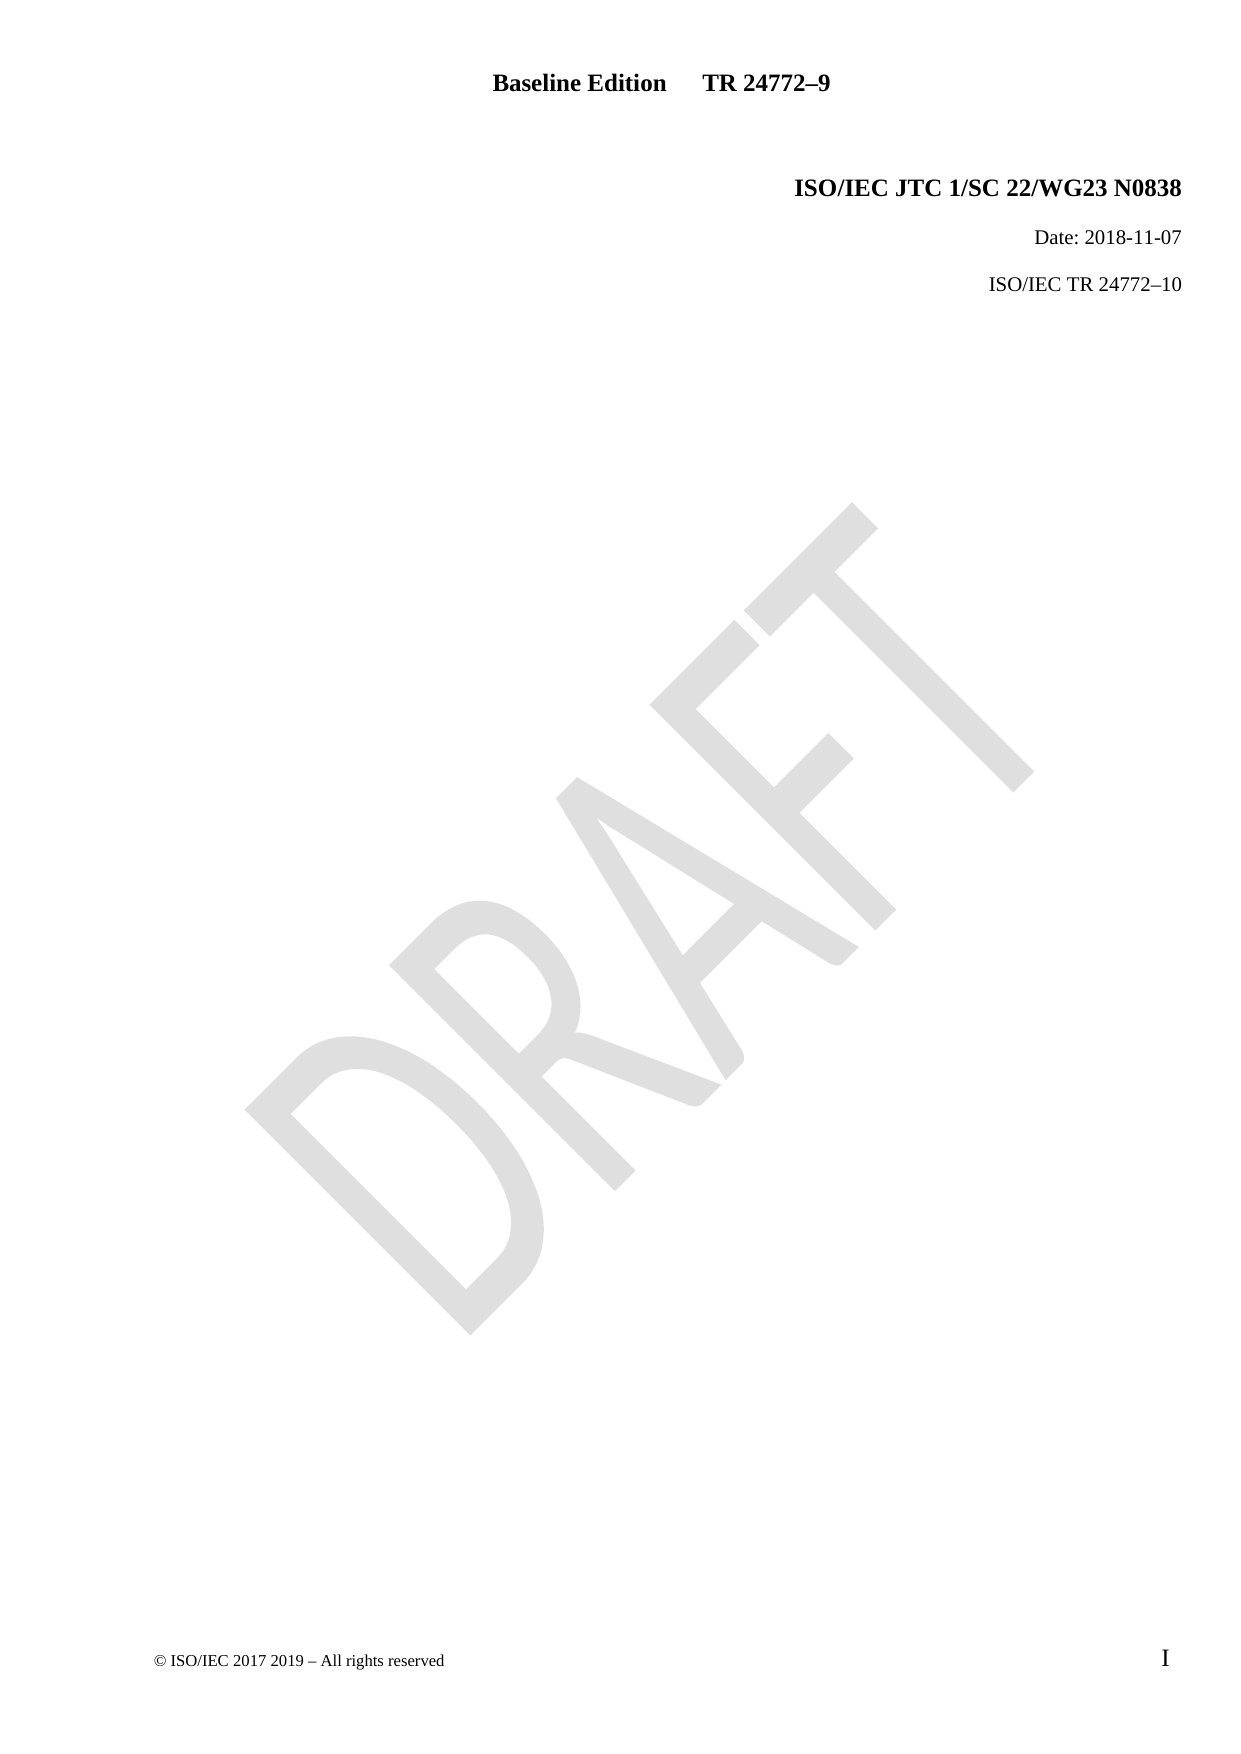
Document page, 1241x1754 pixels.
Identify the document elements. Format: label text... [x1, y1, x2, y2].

text ISO/IEC TR 24772–10 [141, 272, 1182, 296]
text Date: 2018-11-07 [141, 225, 1182, 249]
text ISO/IEC JTC 1/SC 22/WG23 N0838 [141, 173, 1182, 202]
